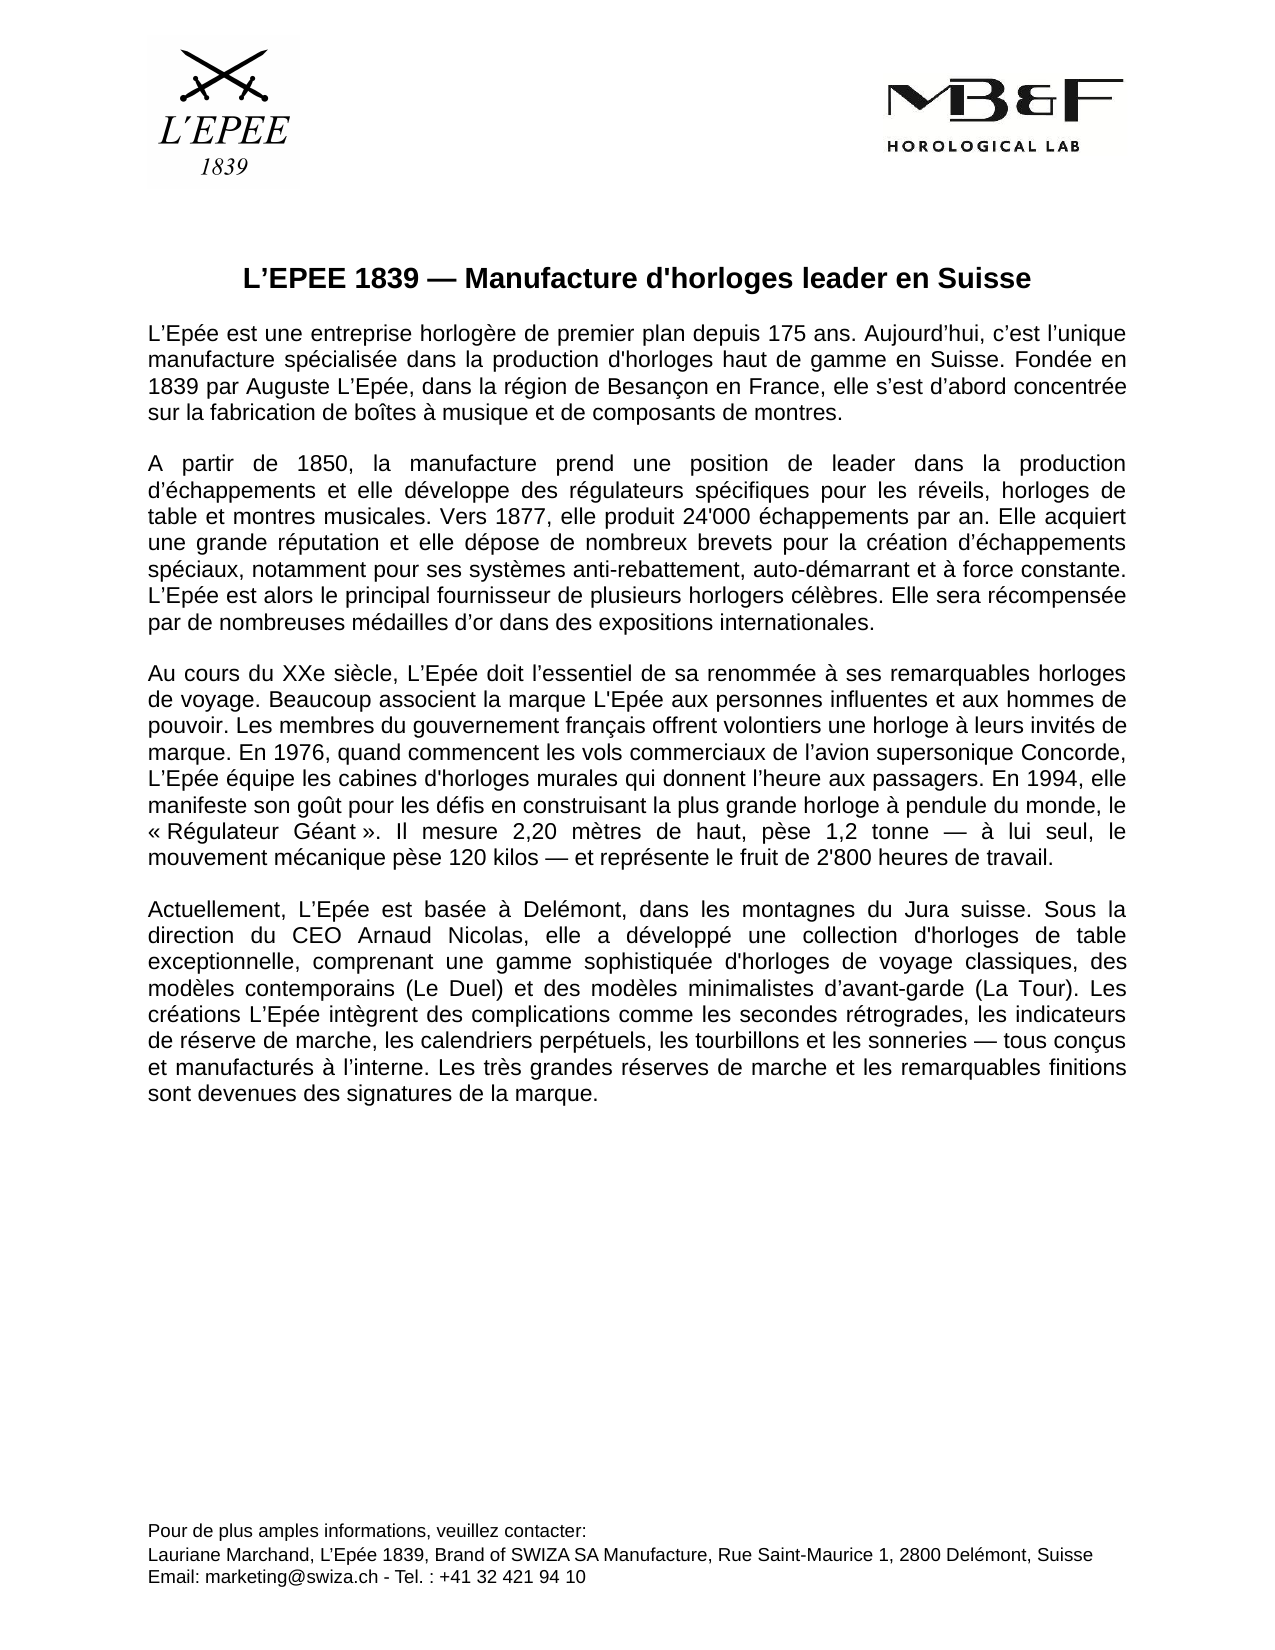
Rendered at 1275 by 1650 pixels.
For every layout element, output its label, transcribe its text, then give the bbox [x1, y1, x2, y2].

text L’EPEE 1839 — Manufacture d'horloges leader en Suisse [148, 261, 1127, 295]
text L’Epée est une entreprise horlogère de premier plan depuis 175 ans. Aujourd’hui, c’est l’unique manufacture spécialisée dans la production d'horloges haut de gamme en Suisse. Fondée en 1839 par Auguste L’Epée, dans la région de Besançon en France, elle s’est d’abord concentrée sur la fabrication de boîtes à musique et de composants de montres. [148, 320, 1127, 425]
text Au cours du XXe siècle, L’Epée doit l’essentiel de sa renommée à ses remarquables horloges de voyage. Beaucoup associent la marque L'Epée aux personnes influentes et aux hommes de pouvoir. Les membres du gouvernement français offrent volontiers une horloge à leurs invités de marque. En 1976, quand commencent les vols commerciaux de l’avion supersonique Concorde, L’Epée équipe les cabines d'horloges murales qui donnent l’heure aux passagers. En 1994, elle manifeste son goût pour les défis en construisant la plus grande horloge à pendule du monde, le « Régulateur Géant ». Il mesure 2,20 mètres de haut, pèse 1,2 tonne — à lui seul, le mouvement mécanique pèse 120 kilos — et représente le fruit de 2'800 heures de travail. [148, 660, 1127, 871]
picture [883, 73, 1128, 156]
picture [147, 35, 301, 189]
text Actuellement, L’Epée est basée à Delémont, dans les montagnes du Jura suisse. Sous la direction du CEO Arnaud Nicolas, elle a développé une collection d'horloges de table exceptionnelle, comprenant une gamme sophistiquée d'horloges de voyage classiques, des modèles contemporains (Le Duel) et des modèles minimalistes d’avant-garde (La Tour). Les créations L’Epée intègrent des complications comme les secondes rétrogrades, les indicateurs de réserve de marche, les calendriers perpétuels, les tourbillons et les sonneries — tous conçus et manufacturés à l’interne. Les très grandes réserves de marche et les remarquables finitions sont devenues des signatures de la marque. [148, 896, 1127, 1106]
text A partir de 1850, la manufacture prend une position de leader dans la production d’échappements et elle développe des régulateurs spécifiques pour les réveils, horloges de table et montres musicales. Vers 1877, elle produit 24'000 échappements par an. Elle acquiert une grande réputation et elle dépose de nombreux brevets pour la création d’échappements spéciaux, notamment pour ses systèmes anti-rebattement, auto-démarrant et à force constante. L’Epée est alors le principal fournisseur de plusieurs horlogers célèbres. Elle sera récompensée par de nombreuses médailles d’or dans des expositions internationales. [148, 450, 1127, 635]
